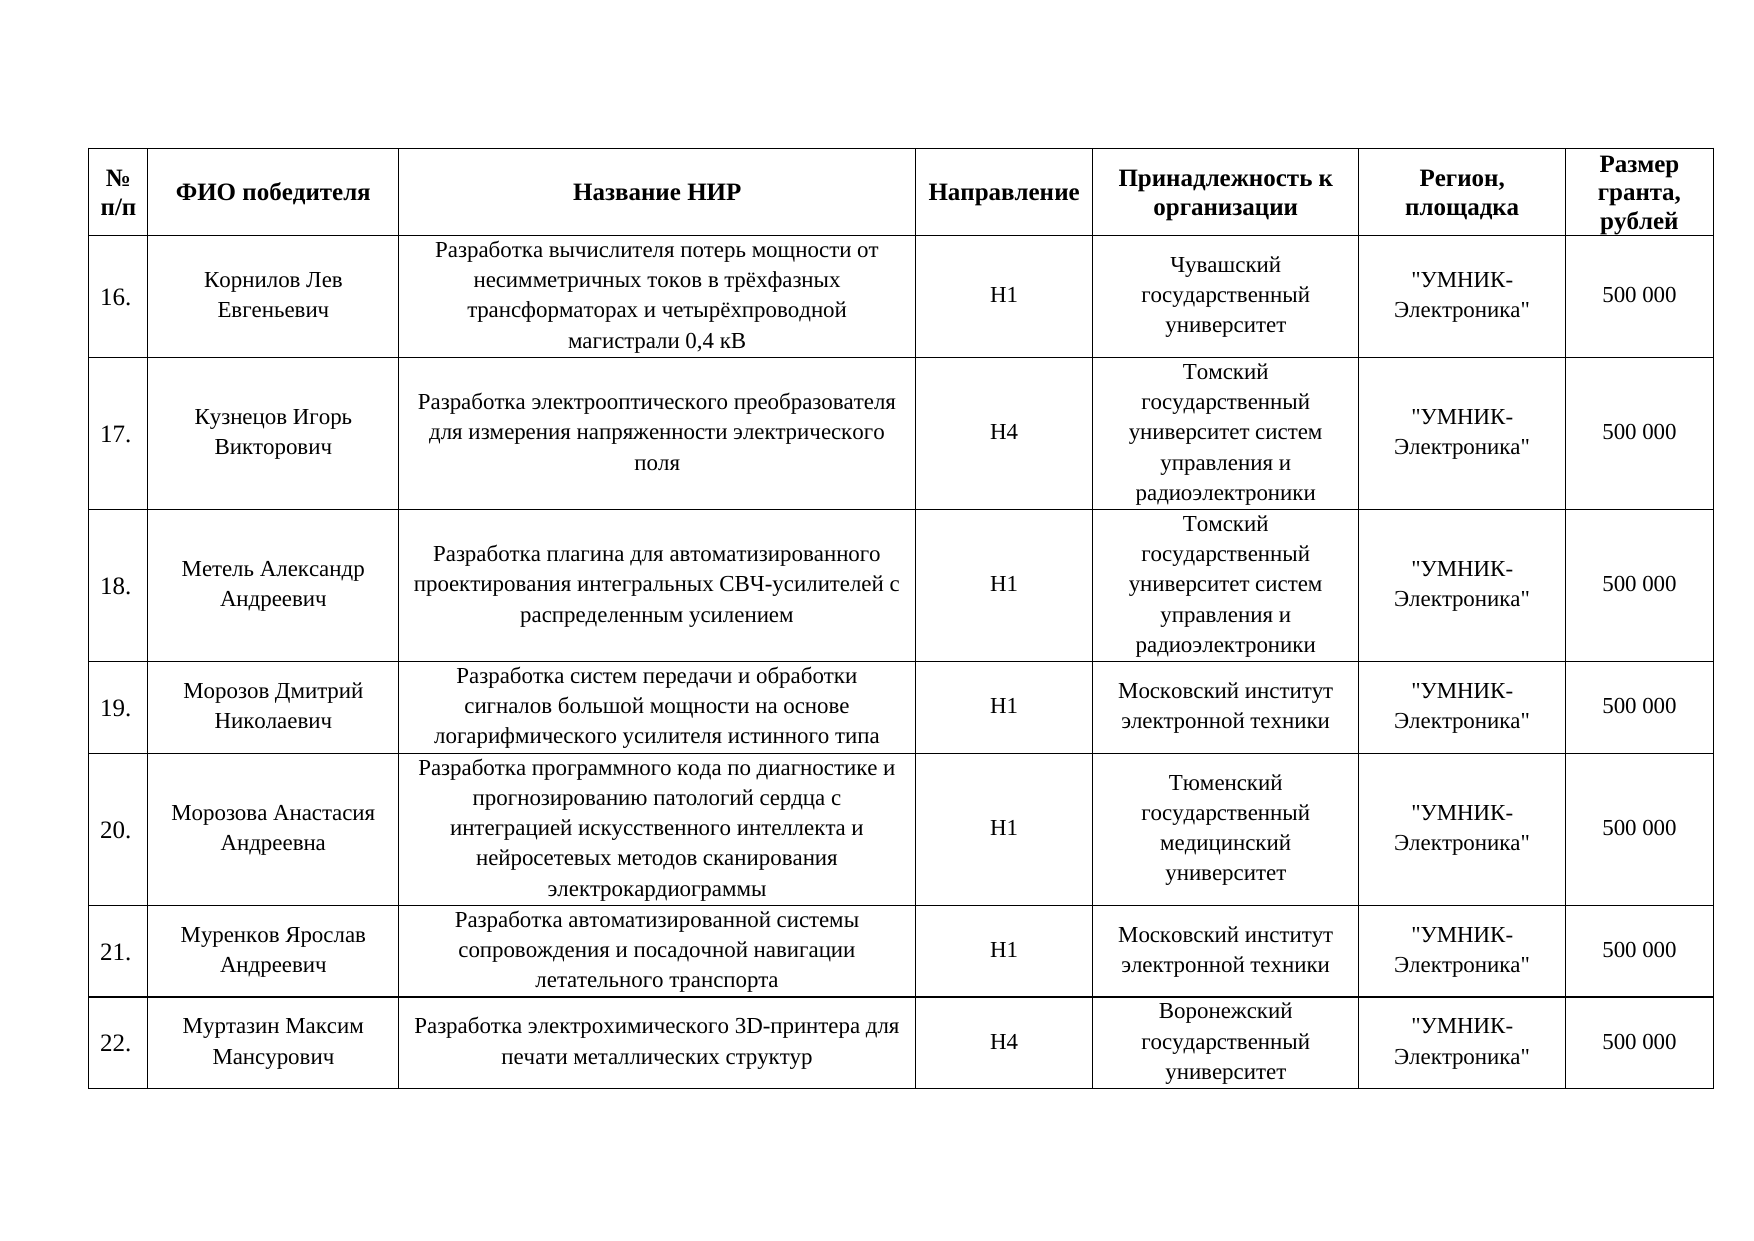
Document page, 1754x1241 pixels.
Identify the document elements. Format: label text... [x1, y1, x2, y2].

table_header Принадлежность к организации [1093, 149, 1358, 235]
table_cell Чувашский государственный университет [1093, 236, 1358, 357]
table_cell Морозов Дмитрий Николаевич [148, 662, 398, 753]
table_header Размер гранта, рублей [1566, 149, 1713, 235]
table_cell Морозова Анастасия Андреевна [148, 754, 398, 905]
table_cell [89, 358, 147, 509]
table_cell [89, 998, 147, 1088]
table_cell "УМНИК-Электроника" [1359, 236, 1565, 357]
table_cell Разработка систем передачи и обработки сигналов большой мощности на основе логарифмического усилителя истинного типа [399, 662, 915, 753]
table_cell 500 000 [1566, 662, 1713, 753]
table_cell Разработка электрохимического 3D-принтера для печати металлических структур [399, 998, 915, 1088]
table_cell Разработка программного кода по диагностике и прогнозированию патологий сердца с интеграцией искусственного интеллекта и нейросетевых методов сканирования электрокардиограммы [399, 754, 915, 905]
table_cell Корнилов Лев Евгеньевич [148, 236, 398, 357]
table_cell Н1 [916, 236, 1092, 357]
table_cell [89, 662, 147, 753]
table_cell "УМНИК-Электроника" [1359, 998, 1565, 1088]
table_cell Тюменский государственный медицинский университет [1093, 754, 1358, 905]
table_cell Разработка плагина для автоматизированного проектирования интегральных СВЧ-усилителей с распределенным усилением [399, 510, 915, 661]
table_cell "УМНИК-Электроника" [1359, 754, 1565, 905]
table_cell Н1 [916, 662, 1092, 753]
table_cell [89, 510, 147, 661]
table_cell "УМНИК-Электроника" [1359, 662, 1565, 753]
table_header Регион, площадка [1359, 149, 1565, 235]
table_cell Н1 [916, 754, 1092, 905]
table_cell Московский институт электронной техники [1093, 906, 1358, 996]
table_cell [89, 236, 147, 357]
table_cell Муренков Ярослав Андреевич [148, 906, 398, 996]
table_cell Метель Александр Андреевич [148, 510, 398, 661]
table_cell Н1 [916, 510, 1092, 661]
table_header Направление [916, 149, 1092, 235]
table_cell "УМНИК-Электроника" [1359, 510, 1565, 661]
table_cell Н4 [916, 358, 1092, 509]
table_cell "УМНИК-Электроника" [1359, 358, 1565, 509]
table_header Название НИР [399, 149, 915, 235]
table_cell 500 000 [1566, 358, 1713, 509]
table_cell Н4 [916, 998, 1092, 1088]
table_cell 500 000 [1566, 236, 1713, 357]
table_cell Муртазин Максим Мансурович [148, 998, 398, 1088]
table_cell [89, 754, 147, 905]
table_cell Воронежский государственный университет [1093, 998, 1358, 1088]
table_cell Н1 [916, 906, 1092, 996]
table_header ФИО победителя [148, 149, 398, 235]
table_cell 500 000 [1566, 510, 1713, 661]
table_cell Московский институт электронной техники [1093, 662, 1358, 753]
table_cell [89, 906, 147, 996]
table_cell Томский государственный университет систем управления и радиоэлектроники [1093, 358, 1358, 509]
table_cell Разработка автоматизированной системы сопровождения и посадочной навигации летательного транспорта [399, 906, 915, 996]
table_cell Разработка вычислителя потерь мощности от несимметричных токов в трёхфазных трансформаторах и четырёхпроводной магистрали 0,4 кВ [399, 236, 915, 357]
table_cell 500 000 [1566, 754, 1713, 905]
table_cell Томский государственный университет систем управления и радиоэлектроники [1093, 510, 1358, 661]
table_cell Разработка электрооптического преобразователя для измерения напряженности электрического поля [399, 358, 915, 509]
table_cell 500 000 [1566, 998, 1713, 1088]
table_cell Кузнецов Игорь Викторович [148, 358, 398, 509]
table_cell "УМНИК-Электроника" [1359, 906, 1565, 996]
table_header № п/п [89, 149, 147, 235]
table_cell 500 000 [1566, 906, 1713, 996]
